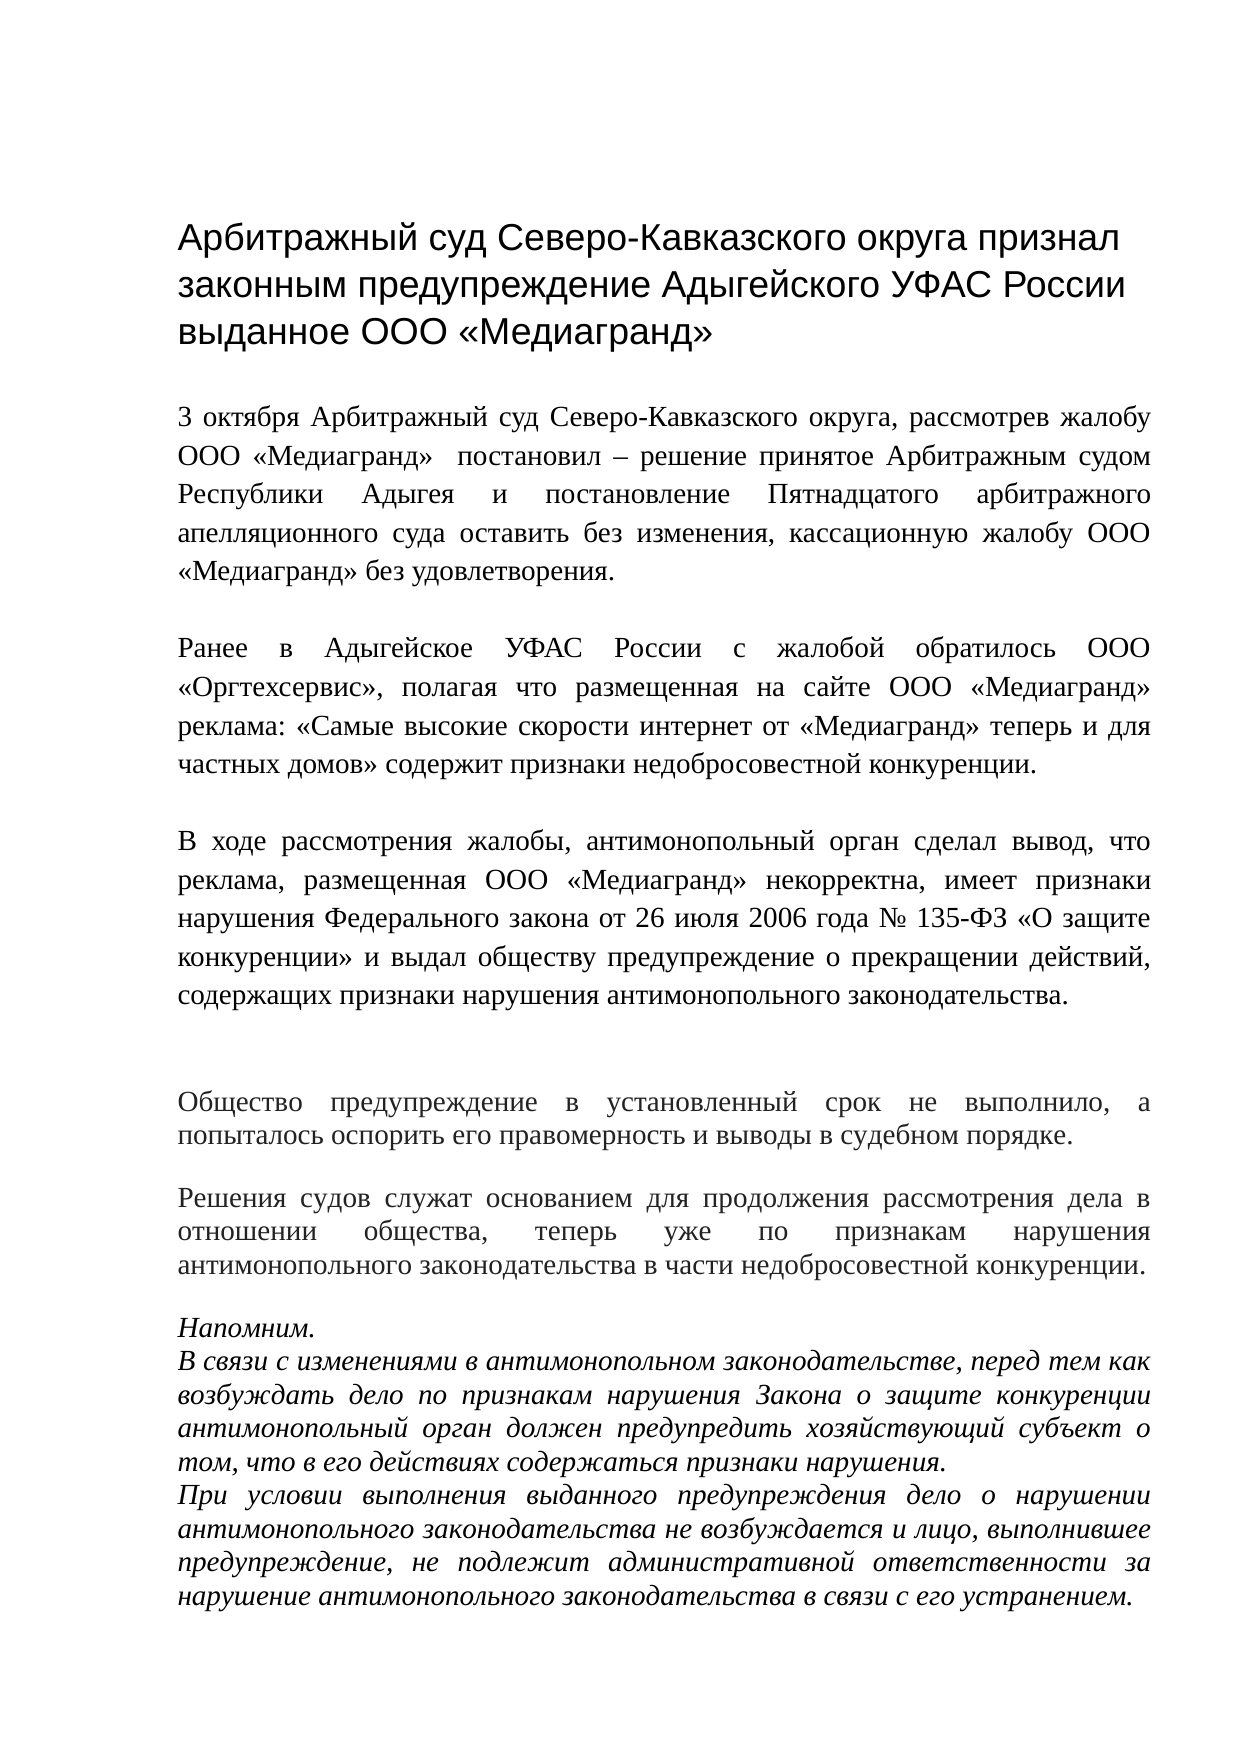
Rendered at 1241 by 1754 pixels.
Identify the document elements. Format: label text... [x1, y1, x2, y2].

text Напомним. [177, 1310, 1152, 1343]
text В связи с изменениями в антимонопольном законодательстве, перед тем как возбуждать дело по признакам нарушения Закона о защите конкуренции антимонопольный орган должен предупредить хозяйствующий субъект о том, что в его действиях содержаться признаки нарушения. [177, 1343, 1152, 1477]
text Ранее в Адыгейское УФАС России с жалобой обратилось ООО «Оргтехсервис», полагая что размещенная на сайте ООО «Медиагранд» реклама: «Самые высокие скорости интернет от «Медиагранд» теперь и для частных домов» содержит признаки недобросовестной конкуренции. [177, 631, 1152, 780]
text Общество предупреждение в установленный срок не выполнило, а попыталось оспорить его правомерность и выводы в судебном порядке. [177, 1084, 1152, 1151]
text Решения судов служат основанием для продолжения рассмотрения дела в отношении общества, теперь уже по признакам нарушения антимонопольного законодательства в части недобросовестной конкуренции. [177, 1180, 1152, 1281]
text 3 октября Арбитражный суд Северо-Кавказского округа, рассмотрев жалобу ООО «Медиагранд» постановил – решение принятое Арбитражным судом Республики Адыгея и постановление Пятнадцатого арбитражного апелляционного суда оставить без изменения, кассационную жалобу ООО «Медиагранд» без удовлетворения. [177, 399, 1152, 587]
text В ходе рассмотрения жалобы, антимонопольный орган сделал вывод, что реклама, размещенная ООО «Медиагранд» некорректна, имеет признаки нарушения Федерального закона от 26 июля 2006 года № 135-ФЗ «О защите конкуренции» и выдал обществу предупреждение о прекращении действий, содержащих признаки нарушения антимонопольного законодательства. [177, 823, 1152, 1011]
text При условии выполнения выданного предупреждения дело о нарушении антимонопольного законодательства не возбуждается и лицо, выполнившее предупреждение, не подлежит административной ответственности за нарушение антимонопольного законодательства в связи с его устранением. [177, 1477, 1152, 1612]
text Арбитражный суд Северо-Кавказского округа признал законным предупреждение Адыгейского УФАС России выданное ООО «Медиагранд» [177, 212, 1152, 352]
